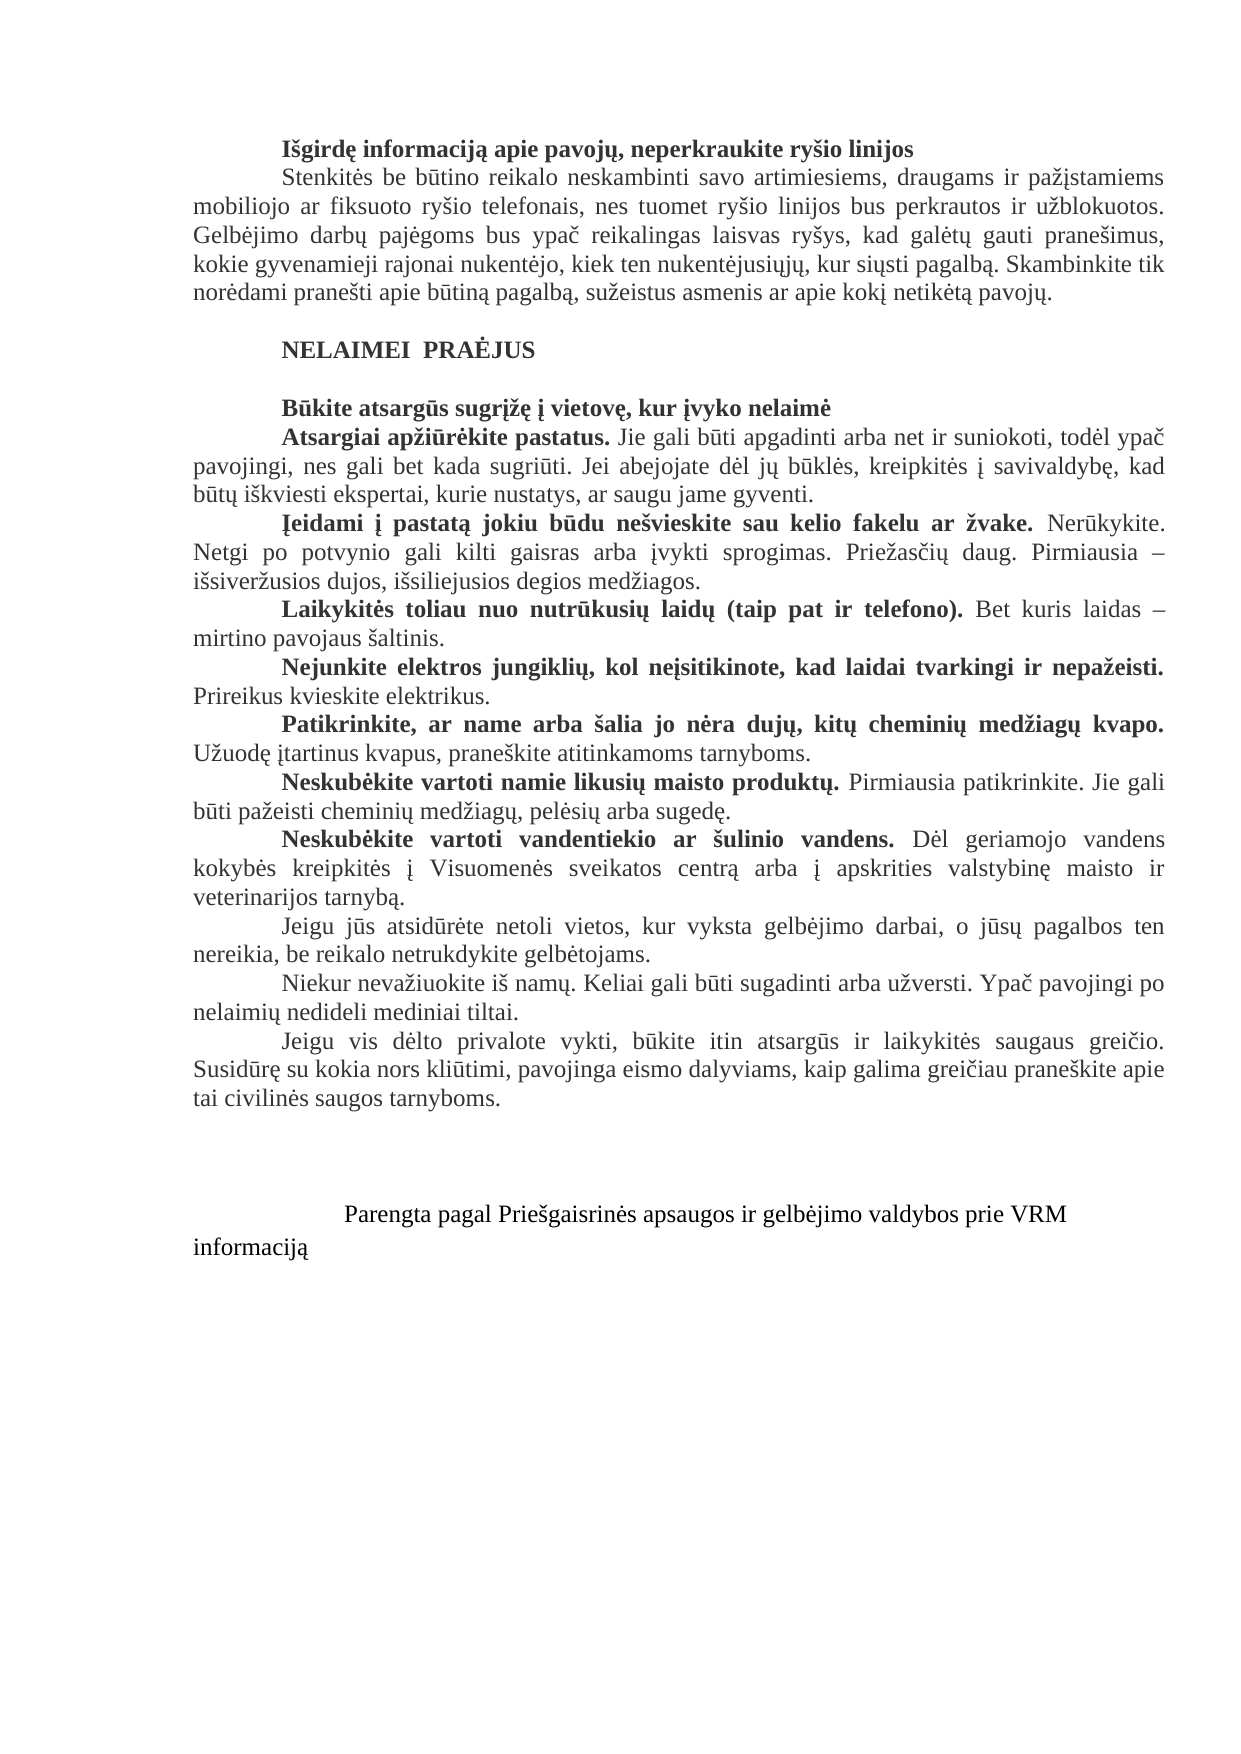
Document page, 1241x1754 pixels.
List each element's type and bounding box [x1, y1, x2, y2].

table_cell [177, 118, 1181, 1301]
